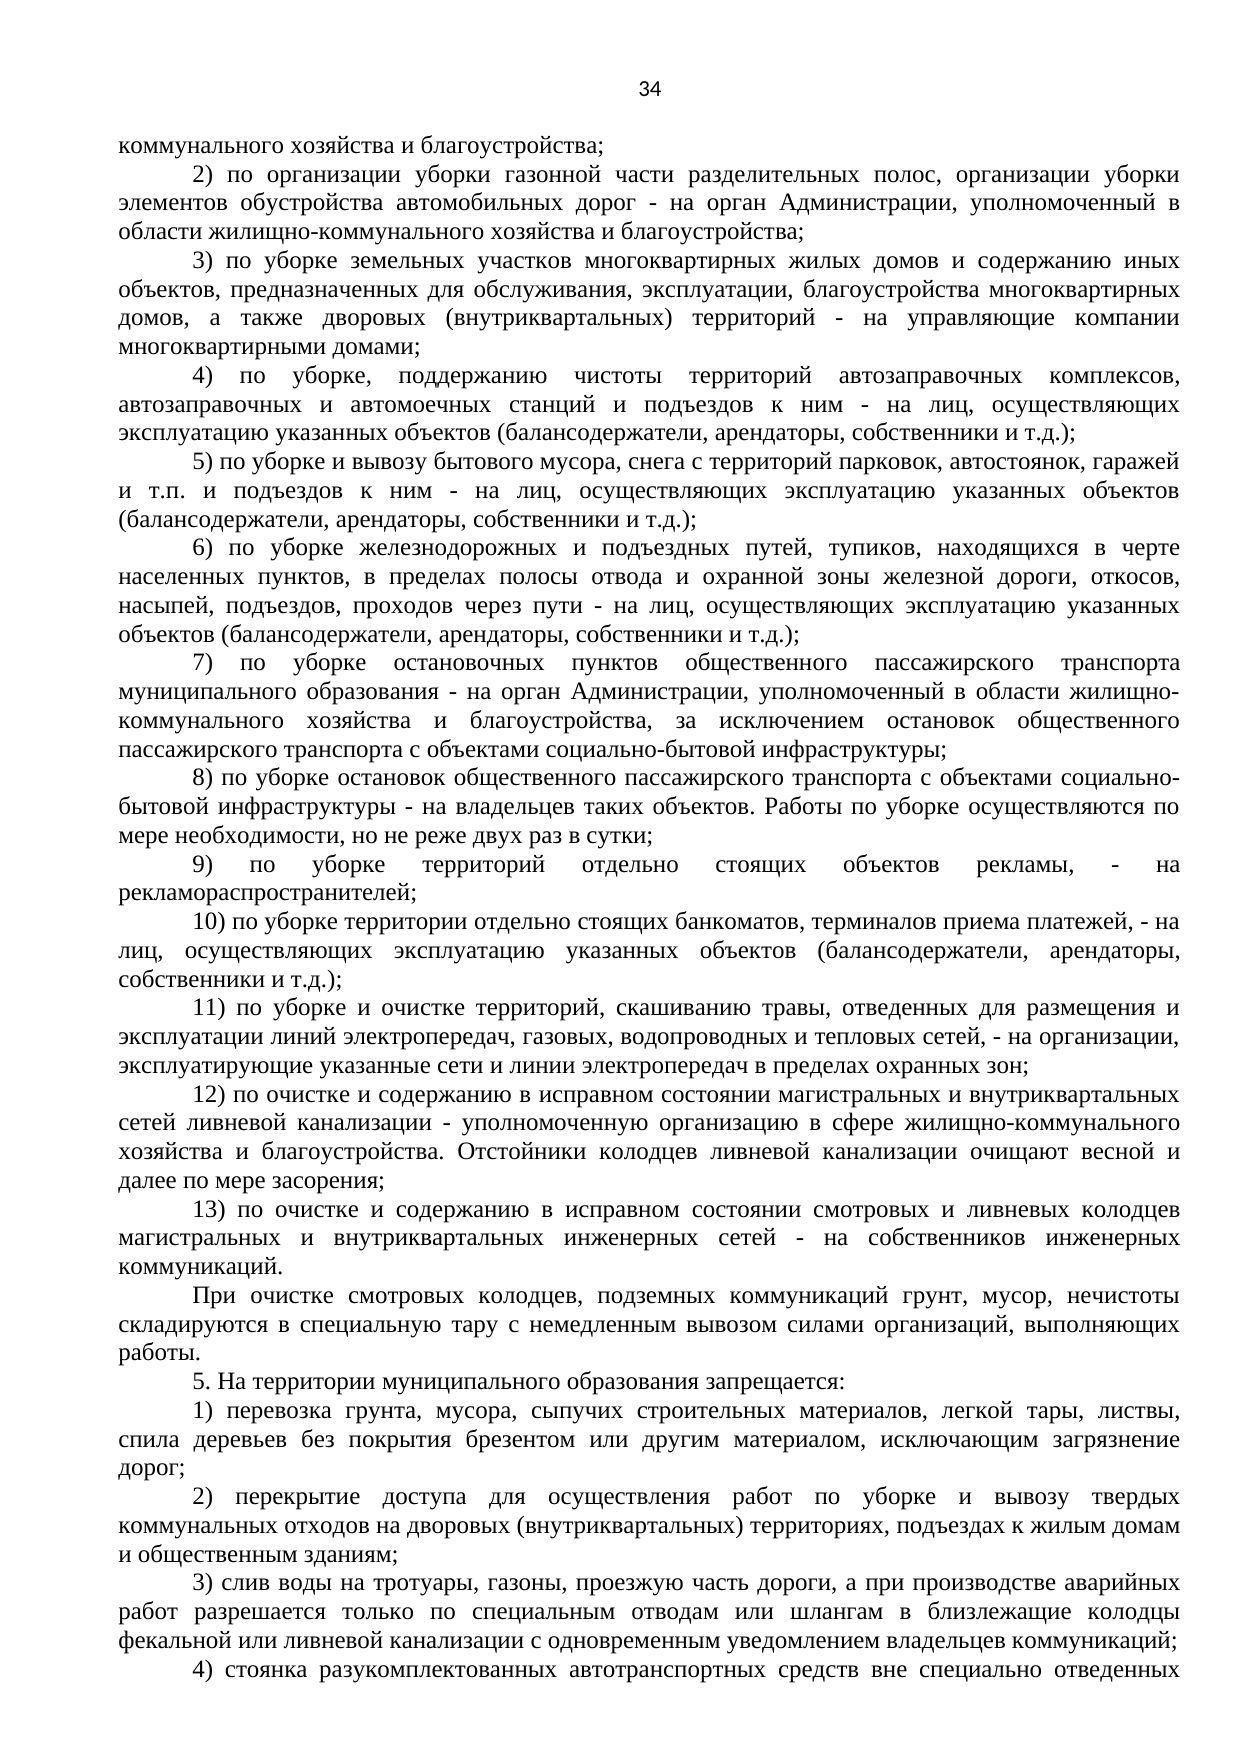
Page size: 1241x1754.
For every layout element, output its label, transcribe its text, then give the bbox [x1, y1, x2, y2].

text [118, 1654, 1181, 1682]
text 2) по организации уборки газонной части разделительных полос, организации уборки элементов обустройства автомобильных дорог - на орган Администрации, уполномоченный в области жилищно-коммунального хозяйства и благоустройства; [118, 159, 1181, 245]
text При очистке смотровых колодцев, подземных коммуникаций грунт, мусор, нечистоты складируются в специальную тару с немедленным вывозом силами организаций, выполняющих работы. [118, 1280, 1181, 1366]
text 7) по уборке остановочных пунктов общественного пассажирского транспорта муниципального образования - на орган Администрации, уполномоченный в области жилищно-коммунального хозяйства и благоустройства, за исключением остановок общественного пассажирского транспорта с объектами социально-бытовой инфраструктуры; [118, 647, 1181, 762]
text 4) по уборке, поддержанию чистоты территорий автозаправочных комплексов, автозаправочных и автомоечных станций и подъездов к ним - на лиц, осуществляющих эксплуатацию указанных объектов (балансодержатели, арендаторы, собственники и т.д.); [118, 360, 1181, 446]
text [118, 130, 1181, 159]
text 6) по уборке железнодорожных и подъездных путей, тупиков, находящихся в черте населенных пунктов, в пределах полосы отвода и охранной зоны железной дороги, откосов, насыпей, подъездов, проходов через пути - на лиц, осуществляющих эксплуатацию указанных объектов (балансодержатели, арендаторы, собственники и т.д.); [118, 532, 1181, 647]
text 12) по очистке и содержанию в исправном состоянии магистральных и внутриквартальных сетей ливневой канализации - уполномоченную организацию в сфере жилищно-коммунального хозяйства и благоустройства. Отстойники колодцев ливневой канализации очищают весной и далее по мере засорения; [118, 1079, 1181, 1194]
text 2) перекрытие доступа для осуществления работ по уборке и вывозу твердых коммунальных отходов на дворовых (внутриквартальных) территориях, подъездах к жилым домам и общественным зданиям; [118, 1481, 1181, 1567]
text 3) слив воды на тротуары, газоны, проезжую часть дороги, а при производстве аварийных работ разрешается только по специальным отводам или шлангам в близлежащие колодцы фекальной или ливневой канализации с одновременным уведомлением владельцев коммуникаций; [118, 1567, 1181, 1654]
text 10) по уборке территории отдельно стоящих банкоматов, терминалов приема платежей, - на лиц, осуществляющих эксплуатацию указанных объектов (балансодержатели, арендаторы, собственники и т.д.); [118, 906, 1181, 992]
text 3) по уборке земельных участков многоквартирных жилых домов и содержанию иных объектов, предназначенных для обслуживания, эксплуатации, благоустройства многоквартирных домов, а также дворовых (внутриквартальных) территорий - на управляющие компании многоквартирными домами; [118, 245, 1181, 360]
text 5) по уборке и вывозу бытового мусора, снега с территорий парковок, автостоянок, гаражей и т.п. и подъездов к ним - на лиц, осуществляющих эксплуатацию указанных объектов (балансодержатели, арендаторы, собственники и т.д.); [118, 446, 1181, 532]
text 9) по уборке территорий отдельно стоящих объектов рекламы, - на рекламораспространителей; [118, 849, 1181, 906]
text 8) по уборке остановок общественного пассажирского транспорта с объектами социально-бытовой инфраструктуры - на владельцев таких объектов. Работы по уборке осуществляются по мере необходимости, но не реже двух раз в сутки; [118, 762, 1181, 849]
text 5. На территории муниципального образования запрещается: [118, 1366, 1181, 1395]
text 1) перевозка грунта, мусора, сыпучих строительных материалов, легкой тары, листвы, спила деревьев без покрытия брезентом или другим материалом, исключающим загрязнение дорог; [118, 1395, 1181, 1481]
text 13) по очистке и содержанию в исправном состоянии смотровых и ливневых колодцев магистральных и внутриквартальных инженерных сетей - на собственников инженерных коммуникаций. [118, 1194, 1181, 1280]
text 11) по уборке и очистке территорий, скашиванию травы, отведенных для размещения и эксплуатации линий электропередач, газовых, водопроводных и тепловых сетей, - на организации, эксплуатирующие указанные сети и линии электропередач в пределах охранных зон; [118, 992, 1181, 1079]
